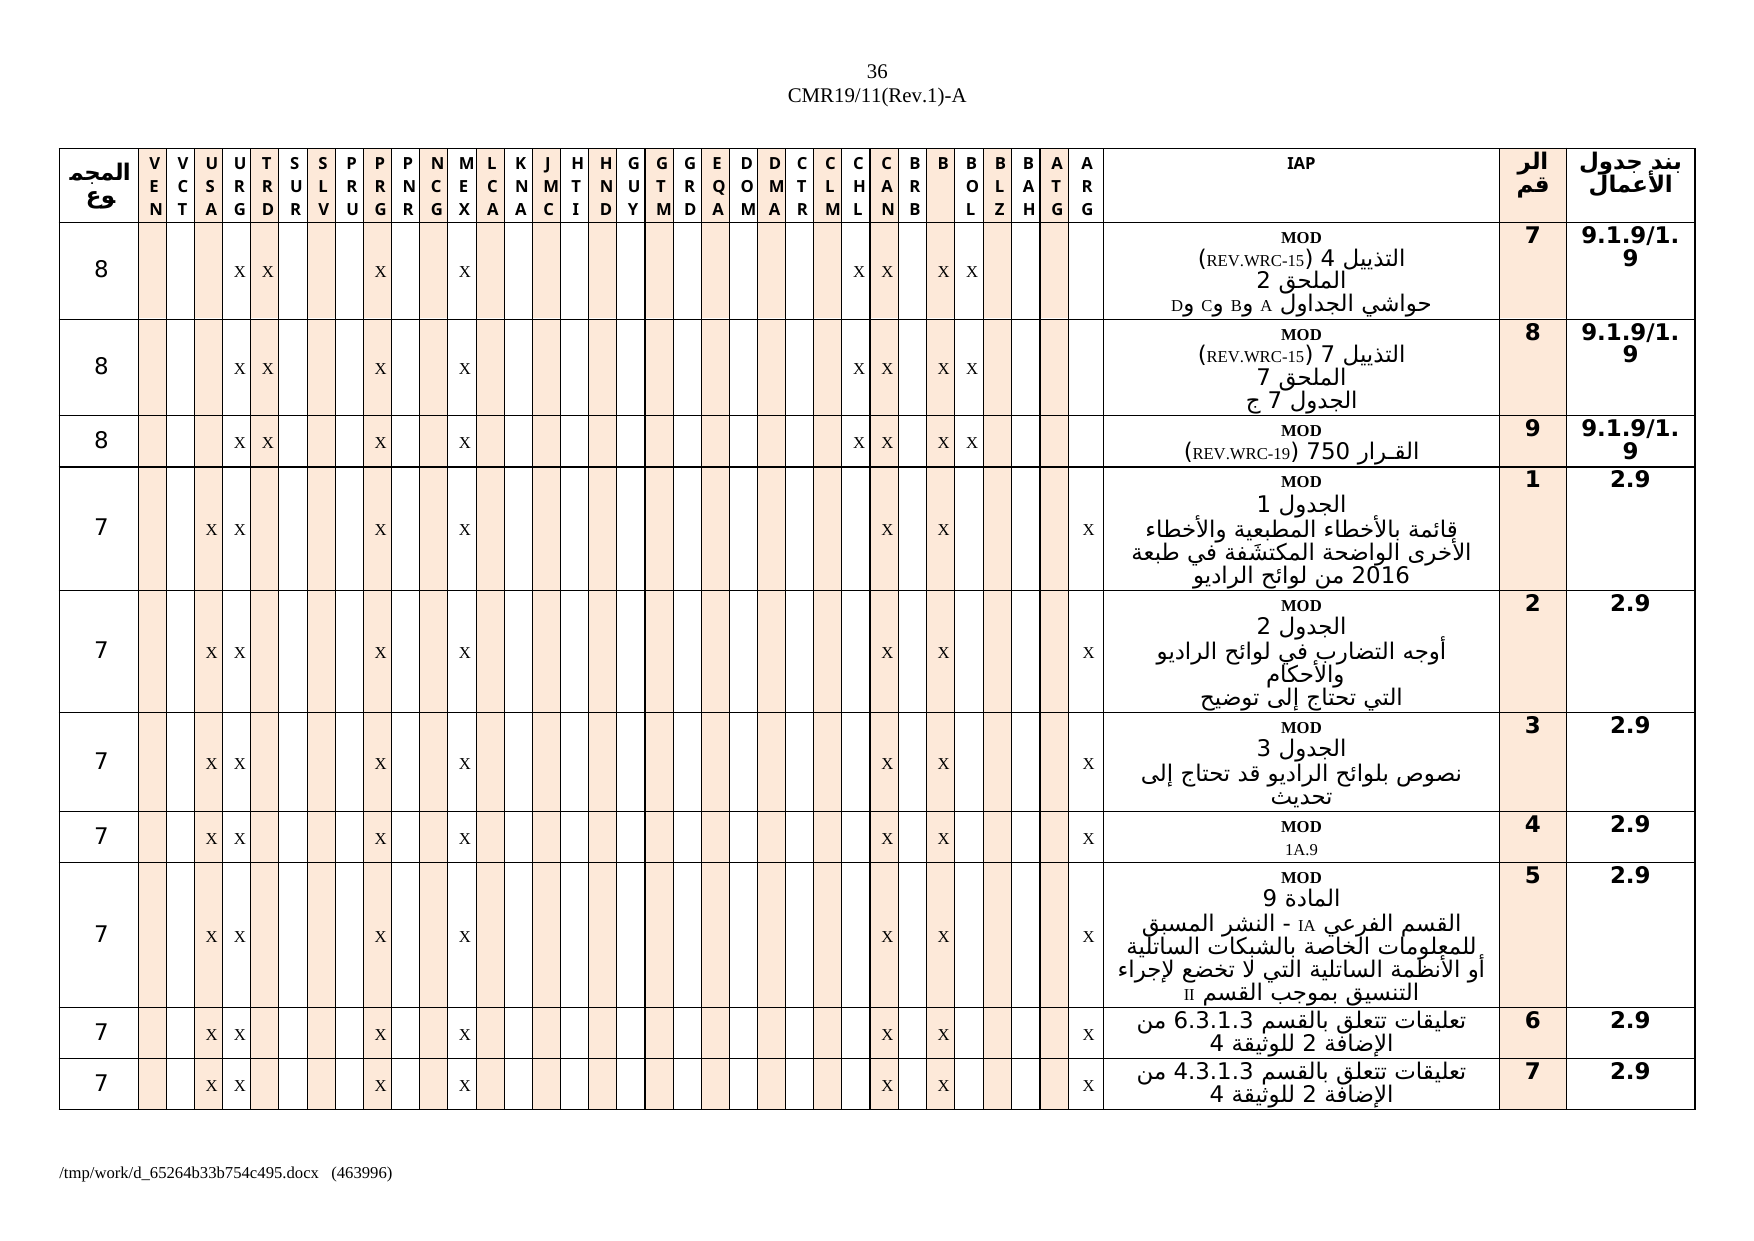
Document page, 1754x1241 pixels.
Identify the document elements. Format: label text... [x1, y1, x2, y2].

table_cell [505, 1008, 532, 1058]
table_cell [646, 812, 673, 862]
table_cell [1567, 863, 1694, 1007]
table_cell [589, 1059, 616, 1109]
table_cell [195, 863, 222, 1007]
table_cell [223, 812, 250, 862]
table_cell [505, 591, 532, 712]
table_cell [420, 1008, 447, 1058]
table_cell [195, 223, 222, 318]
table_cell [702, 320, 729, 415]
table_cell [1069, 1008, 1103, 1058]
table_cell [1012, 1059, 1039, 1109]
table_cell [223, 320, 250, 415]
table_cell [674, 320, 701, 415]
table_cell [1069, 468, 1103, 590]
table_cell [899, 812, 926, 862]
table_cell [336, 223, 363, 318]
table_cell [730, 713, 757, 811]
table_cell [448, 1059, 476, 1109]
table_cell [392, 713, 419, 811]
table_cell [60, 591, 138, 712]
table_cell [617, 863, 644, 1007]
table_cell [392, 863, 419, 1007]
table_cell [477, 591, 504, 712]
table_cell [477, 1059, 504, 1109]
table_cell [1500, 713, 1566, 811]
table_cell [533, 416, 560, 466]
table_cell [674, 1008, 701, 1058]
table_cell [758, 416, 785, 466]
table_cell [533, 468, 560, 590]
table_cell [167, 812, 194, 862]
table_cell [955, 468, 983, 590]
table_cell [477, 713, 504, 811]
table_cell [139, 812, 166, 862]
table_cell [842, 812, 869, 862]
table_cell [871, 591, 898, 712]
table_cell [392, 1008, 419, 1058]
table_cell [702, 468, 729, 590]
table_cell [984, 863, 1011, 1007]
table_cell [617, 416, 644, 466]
table_header ARG [1069, 149, 1103, 222]
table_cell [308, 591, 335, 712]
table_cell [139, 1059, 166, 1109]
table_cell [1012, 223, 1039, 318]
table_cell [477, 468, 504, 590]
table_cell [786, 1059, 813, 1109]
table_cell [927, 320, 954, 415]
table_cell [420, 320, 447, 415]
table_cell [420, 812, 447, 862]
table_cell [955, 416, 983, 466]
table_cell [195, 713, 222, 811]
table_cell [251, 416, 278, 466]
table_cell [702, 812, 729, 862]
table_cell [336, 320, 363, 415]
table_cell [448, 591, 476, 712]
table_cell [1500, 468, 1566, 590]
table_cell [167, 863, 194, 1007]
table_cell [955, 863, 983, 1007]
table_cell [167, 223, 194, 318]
table_header CAN [871, 149, 898, 222]
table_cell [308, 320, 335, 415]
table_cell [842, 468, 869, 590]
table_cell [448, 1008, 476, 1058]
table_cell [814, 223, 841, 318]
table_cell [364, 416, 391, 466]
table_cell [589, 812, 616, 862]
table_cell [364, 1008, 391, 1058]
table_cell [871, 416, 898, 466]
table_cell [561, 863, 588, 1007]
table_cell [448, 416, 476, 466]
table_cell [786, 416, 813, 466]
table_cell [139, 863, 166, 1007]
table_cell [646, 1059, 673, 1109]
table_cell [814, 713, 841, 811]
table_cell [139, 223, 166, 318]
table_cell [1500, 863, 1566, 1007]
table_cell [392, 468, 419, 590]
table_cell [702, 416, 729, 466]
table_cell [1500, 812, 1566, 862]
table_header MEX [448, 149, 476, 222]
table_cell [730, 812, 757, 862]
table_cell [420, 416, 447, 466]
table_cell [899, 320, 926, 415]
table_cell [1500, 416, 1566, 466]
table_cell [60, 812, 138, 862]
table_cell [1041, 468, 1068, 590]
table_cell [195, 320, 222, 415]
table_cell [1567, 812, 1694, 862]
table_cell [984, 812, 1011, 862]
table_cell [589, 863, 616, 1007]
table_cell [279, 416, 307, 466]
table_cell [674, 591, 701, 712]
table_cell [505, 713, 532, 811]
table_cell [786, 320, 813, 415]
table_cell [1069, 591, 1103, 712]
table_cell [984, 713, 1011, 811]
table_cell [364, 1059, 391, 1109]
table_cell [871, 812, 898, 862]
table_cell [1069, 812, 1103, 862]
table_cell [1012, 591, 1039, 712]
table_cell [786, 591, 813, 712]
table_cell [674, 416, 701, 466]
table_header GTM [646, 149, 673, 222]
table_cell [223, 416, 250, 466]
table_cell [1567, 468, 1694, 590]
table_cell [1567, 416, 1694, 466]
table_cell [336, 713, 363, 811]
table_header SUR [279, 149, 307, 222]
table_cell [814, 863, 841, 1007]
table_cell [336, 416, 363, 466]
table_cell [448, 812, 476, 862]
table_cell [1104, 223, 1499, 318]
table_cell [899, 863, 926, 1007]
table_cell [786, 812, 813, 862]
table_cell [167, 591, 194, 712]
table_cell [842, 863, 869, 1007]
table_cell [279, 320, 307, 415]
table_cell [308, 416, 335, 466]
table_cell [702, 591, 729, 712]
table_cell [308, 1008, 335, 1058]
table_header VCT [167, 149, 194, 222]
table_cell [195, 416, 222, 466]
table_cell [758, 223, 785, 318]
table_header VEN [139, 149, 166, 222]
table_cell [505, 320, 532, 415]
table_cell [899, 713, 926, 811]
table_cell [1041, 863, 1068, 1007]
table_header HND [589, 149, 616, 222]
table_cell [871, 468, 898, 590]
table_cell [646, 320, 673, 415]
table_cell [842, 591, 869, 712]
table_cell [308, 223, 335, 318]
table_header CTR [786, 149, 813, 222]
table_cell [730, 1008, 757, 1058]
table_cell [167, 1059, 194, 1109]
table_header EQA [702, 149, 729, 222]
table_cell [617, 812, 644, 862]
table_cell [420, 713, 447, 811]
table_header ATG [1041, 149, 1068, 222]
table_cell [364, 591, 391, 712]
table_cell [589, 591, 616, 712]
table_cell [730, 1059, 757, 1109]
table_header المجموع [60, 149, 138, 222]
table_header IAP [1104, 149, 1499, 222]
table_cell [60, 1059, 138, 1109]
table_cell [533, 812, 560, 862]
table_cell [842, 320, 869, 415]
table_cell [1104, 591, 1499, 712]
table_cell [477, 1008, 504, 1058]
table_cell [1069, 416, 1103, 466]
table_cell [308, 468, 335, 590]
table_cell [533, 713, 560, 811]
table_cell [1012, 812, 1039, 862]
table_header KNA [505, 149, 532, 222]
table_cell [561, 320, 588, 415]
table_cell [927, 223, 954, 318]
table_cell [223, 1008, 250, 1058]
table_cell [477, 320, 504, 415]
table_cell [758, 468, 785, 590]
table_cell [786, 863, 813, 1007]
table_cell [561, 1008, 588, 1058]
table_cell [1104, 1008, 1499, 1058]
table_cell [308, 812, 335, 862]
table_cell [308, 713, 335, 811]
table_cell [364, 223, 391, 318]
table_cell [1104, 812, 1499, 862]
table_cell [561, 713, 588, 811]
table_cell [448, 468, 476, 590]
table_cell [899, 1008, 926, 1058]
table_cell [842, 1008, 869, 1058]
table_header TRD [251, 149, 278, 222]
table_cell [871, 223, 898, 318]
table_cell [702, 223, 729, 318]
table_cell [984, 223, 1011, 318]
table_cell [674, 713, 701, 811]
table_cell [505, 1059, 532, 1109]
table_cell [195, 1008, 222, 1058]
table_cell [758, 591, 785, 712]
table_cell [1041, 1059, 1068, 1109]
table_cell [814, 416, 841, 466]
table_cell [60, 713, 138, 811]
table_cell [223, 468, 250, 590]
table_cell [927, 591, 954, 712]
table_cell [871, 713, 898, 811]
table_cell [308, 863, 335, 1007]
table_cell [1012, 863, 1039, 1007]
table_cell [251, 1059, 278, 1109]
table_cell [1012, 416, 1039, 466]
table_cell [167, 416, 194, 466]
table_header CLM [814, 149, 841, 222]
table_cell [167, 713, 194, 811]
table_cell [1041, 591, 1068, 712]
table_header بند جدول الأعمال [1567, 149, 1694, 222]
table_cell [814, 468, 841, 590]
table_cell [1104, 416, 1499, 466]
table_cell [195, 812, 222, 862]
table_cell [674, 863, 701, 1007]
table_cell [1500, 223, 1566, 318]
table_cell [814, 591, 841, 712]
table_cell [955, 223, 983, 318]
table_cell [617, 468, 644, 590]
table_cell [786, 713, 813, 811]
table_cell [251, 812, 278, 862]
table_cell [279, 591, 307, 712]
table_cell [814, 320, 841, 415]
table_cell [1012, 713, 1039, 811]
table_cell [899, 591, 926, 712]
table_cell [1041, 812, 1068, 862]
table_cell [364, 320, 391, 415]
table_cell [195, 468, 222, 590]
table_header PRG [364, 149, 391, 222]
table_header DMA [758, 149, 785, 222]
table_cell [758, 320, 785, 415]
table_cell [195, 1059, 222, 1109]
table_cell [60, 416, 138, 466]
table_header BLZ [984, 149, 1011, 222]
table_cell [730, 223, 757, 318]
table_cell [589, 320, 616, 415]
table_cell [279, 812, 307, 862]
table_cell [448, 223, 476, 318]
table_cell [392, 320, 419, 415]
table_header B [927, 149, 954, 222]
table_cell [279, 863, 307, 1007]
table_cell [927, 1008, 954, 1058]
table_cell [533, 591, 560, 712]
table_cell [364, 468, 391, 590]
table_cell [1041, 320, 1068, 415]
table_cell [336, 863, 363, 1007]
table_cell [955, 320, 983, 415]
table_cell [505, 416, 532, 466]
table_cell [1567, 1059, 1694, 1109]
table_header LCA [477, 149, 504, 222]
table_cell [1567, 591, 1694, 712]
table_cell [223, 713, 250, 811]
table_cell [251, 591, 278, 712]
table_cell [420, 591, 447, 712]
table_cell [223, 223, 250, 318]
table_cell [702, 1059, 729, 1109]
table_header SLV [308, 149, 335, 222]
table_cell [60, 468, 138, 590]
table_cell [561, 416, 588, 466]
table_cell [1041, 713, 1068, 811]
table_header HTI [561, 149, 588, 222]
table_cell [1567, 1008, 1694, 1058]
table_header الرقم [1500, 149, 1566, 222]
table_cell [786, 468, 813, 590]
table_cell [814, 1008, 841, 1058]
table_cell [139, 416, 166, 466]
table_header CHL [842, 149, 869, 222]
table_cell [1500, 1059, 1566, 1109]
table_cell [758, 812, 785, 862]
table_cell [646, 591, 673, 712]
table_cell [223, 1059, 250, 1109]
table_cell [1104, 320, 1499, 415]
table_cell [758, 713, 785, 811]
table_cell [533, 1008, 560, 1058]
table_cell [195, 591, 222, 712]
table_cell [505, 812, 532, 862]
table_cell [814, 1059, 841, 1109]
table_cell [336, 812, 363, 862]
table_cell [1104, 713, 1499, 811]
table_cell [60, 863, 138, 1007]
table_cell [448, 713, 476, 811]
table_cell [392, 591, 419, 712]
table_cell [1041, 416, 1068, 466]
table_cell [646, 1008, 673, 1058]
table_header BOL [955, 149, 983, 222]
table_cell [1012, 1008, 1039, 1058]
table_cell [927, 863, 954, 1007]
table_header BRB [899, 149, 926, 222]
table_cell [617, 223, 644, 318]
table_header PRU [336, 149, 363, 222]
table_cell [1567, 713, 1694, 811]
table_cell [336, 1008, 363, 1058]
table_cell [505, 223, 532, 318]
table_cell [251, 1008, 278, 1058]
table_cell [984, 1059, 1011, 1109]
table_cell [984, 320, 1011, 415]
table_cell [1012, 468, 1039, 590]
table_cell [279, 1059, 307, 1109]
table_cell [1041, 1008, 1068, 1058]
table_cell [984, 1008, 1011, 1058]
table_header JMC [533, 149, 560, 222]
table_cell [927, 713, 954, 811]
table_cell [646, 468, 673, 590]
table_header GUY [617, 149, 644, 222]
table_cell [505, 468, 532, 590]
table_header DOM [730, 149, 757, 222]
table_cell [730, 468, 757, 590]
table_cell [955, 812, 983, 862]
table_header NCG [420, 149, 447, 222]
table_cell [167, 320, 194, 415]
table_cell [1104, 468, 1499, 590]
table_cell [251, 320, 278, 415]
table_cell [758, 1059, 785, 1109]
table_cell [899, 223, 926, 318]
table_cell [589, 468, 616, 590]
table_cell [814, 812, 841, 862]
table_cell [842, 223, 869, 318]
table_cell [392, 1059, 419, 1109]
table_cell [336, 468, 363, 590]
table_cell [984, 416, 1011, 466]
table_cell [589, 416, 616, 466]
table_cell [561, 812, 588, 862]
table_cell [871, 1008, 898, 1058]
table_header USA [195, 149, 222, 222]
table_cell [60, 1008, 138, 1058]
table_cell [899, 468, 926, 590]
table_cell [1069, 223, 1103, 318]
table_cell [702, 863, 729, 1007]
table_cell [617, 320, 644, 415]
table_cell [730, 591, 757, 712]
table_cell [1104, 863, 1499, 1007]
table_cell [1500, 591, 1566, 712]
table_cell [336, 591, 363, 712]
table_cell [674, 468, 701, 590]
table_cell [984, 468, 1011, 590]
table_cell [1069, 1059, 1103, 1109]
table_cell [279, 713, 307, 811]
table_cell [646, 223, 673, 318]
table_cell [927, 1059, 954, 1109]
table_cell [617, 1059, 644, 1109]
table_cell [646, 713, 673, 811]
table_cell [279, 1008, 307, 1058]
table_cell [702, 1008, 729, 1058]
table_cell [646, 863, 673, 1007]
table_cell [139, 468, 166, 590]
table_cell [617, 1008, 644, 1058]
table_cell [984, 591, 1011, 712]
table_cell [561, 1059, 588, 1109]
table_header URG [223, 149, 250, 222]
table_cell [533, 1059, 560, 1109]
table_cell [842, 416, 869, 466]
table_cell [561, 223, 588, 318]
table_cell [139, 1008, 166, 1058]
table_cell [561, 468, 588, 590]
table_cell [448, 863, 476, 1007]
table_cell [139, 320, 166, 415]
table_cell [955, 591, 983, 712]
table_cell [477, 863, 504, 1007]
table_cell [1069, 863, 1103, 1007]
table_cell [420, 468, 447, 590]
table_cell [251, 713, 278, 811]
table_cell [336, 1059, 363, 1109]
table_header GRD [674, 149, 701, 222]
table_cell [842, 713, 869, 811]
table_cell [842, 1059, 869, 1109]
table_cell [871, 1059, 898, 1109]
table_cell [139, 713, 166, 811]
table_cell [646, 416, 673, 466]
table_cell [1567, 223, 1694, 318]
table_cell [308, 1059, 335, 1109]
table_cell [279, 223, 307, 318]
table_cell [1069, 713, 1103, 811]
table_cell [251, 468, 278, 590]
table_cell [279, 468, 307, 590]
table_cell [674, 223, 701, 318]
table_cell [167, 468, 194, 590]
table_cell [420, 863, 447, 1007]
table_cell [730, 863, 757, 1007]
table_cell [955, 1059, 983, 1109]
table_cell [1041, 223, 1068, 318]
table_header BAH [1012, 149, 1039, 222]
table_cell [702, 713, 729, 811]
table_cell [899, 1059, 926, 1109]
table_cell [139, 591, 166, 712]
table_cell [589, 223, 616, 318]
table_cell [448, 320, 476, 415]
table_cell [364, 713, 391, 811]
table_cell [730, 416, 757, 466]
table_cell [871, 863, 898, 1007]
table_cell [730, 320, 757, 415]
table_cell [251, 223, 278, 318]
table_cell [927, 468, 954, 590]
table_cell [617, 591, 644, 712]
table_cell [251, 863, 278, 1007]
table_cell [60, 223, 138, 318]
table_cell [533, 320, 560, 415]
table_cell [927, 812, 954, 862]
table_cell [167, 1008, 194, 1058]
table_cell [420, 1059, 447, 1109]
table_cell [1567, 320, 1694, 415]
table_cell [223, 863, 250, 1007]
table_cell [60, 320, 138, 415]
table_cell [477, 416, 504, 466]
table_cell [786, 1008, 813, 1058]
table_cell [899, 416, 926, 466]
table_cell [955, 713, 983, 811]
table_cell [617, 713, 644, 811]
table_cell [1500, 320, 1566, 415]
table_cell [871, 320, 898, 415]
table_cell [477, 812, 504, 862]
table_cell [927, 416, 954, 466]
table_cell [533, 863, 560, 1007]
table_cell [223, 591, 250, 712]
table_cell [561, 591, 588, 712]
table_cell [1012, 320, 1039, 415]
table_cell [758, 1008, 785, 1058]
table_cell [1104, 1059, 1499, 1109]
table_header PNR [392, 149, 419, 222]
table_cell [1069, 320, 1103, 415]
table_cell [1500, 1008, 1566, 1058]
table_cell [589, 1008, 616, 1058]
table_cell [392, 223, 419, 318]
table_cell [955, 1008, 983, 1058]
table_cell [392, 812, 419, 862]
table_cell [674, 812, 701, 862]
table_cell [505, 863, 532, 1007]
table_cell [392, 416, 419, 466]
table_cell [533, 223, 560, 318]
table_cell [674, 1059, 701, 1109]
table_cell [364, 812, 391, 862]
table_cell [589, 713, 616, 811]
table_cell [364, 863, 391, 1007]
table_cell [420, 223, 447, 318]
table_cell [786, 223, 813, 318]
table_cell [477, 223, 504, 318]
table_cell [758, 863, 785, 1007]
